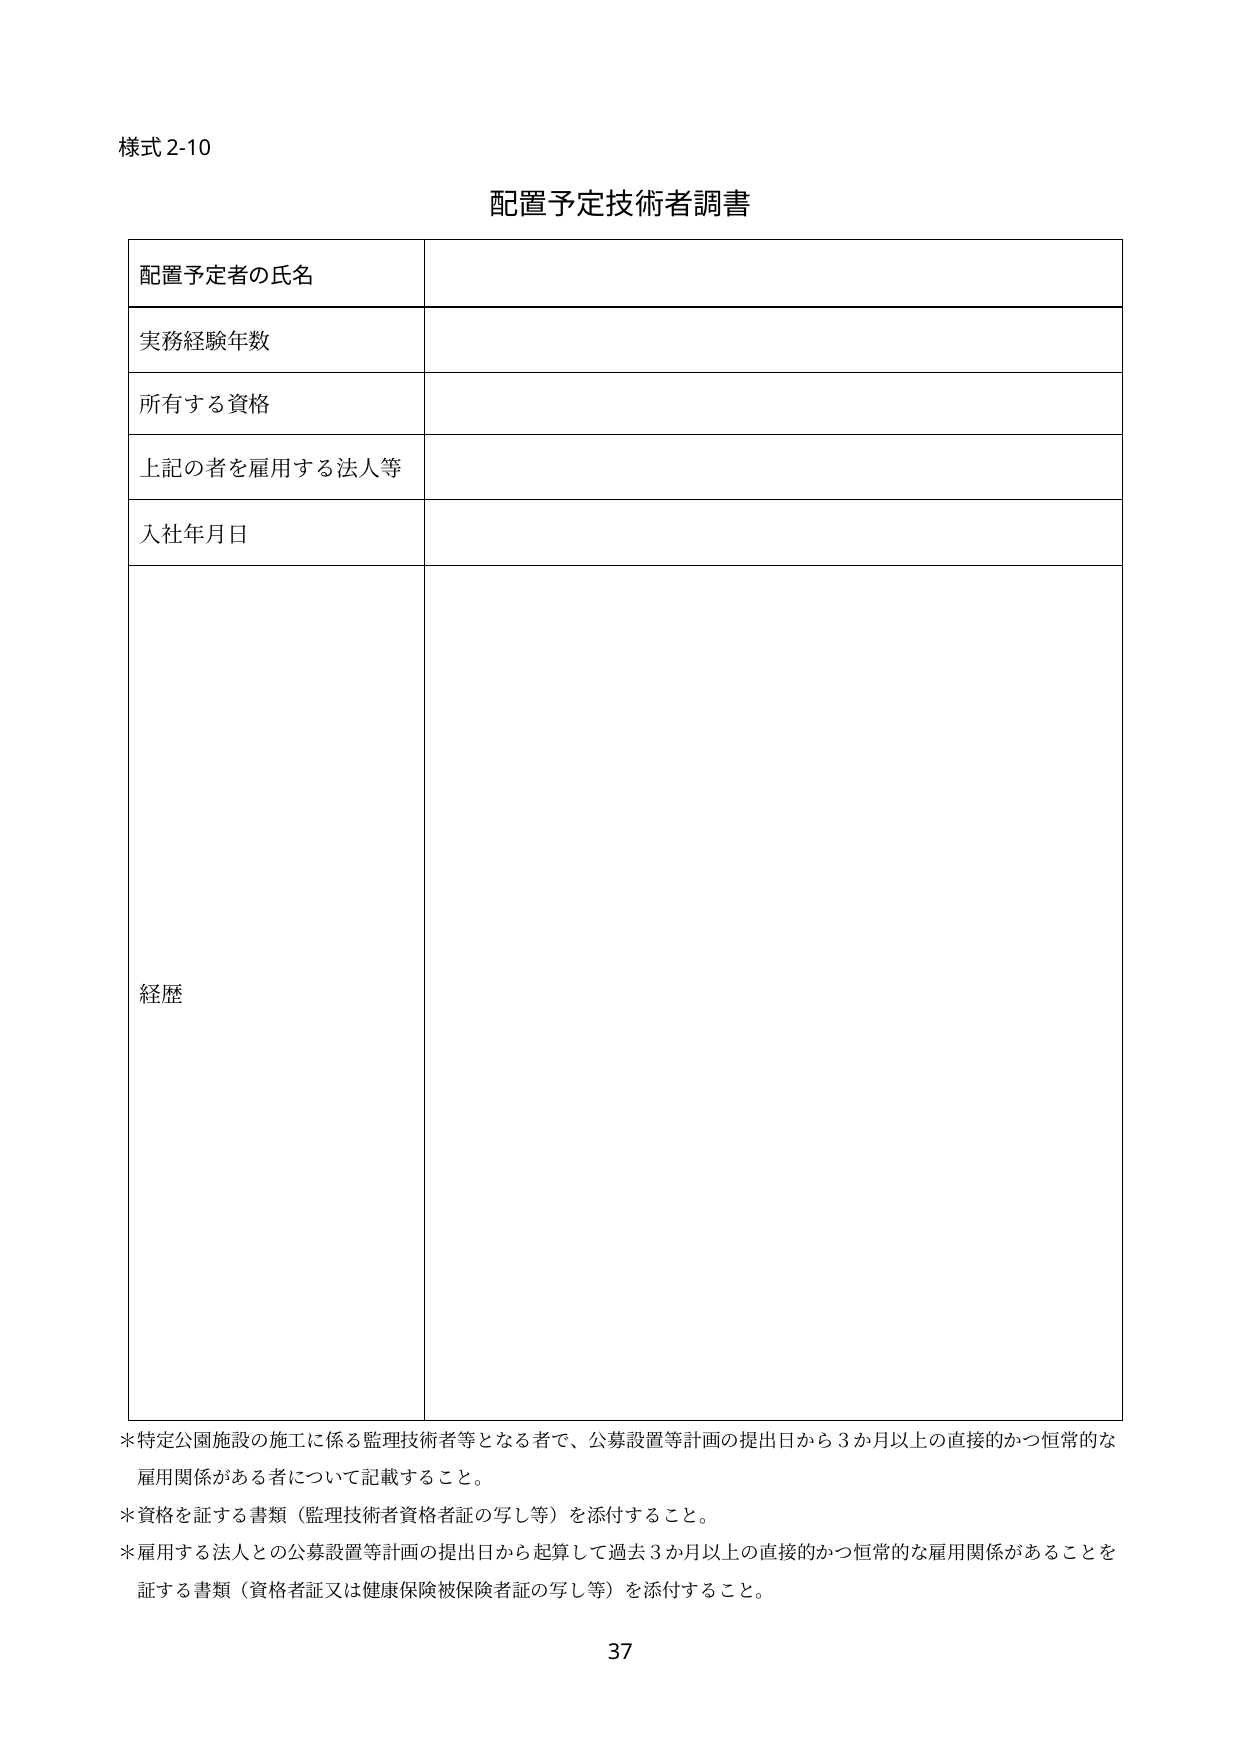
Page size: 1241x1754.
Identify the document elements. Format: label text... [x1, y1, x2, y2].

table_cell 実務経験年数 [129, 308, 424, 372]
table_cell 経歴 [129, 566, 424, 1419]
subtitle 様式2-10 [118, 127, 1122, 164]
text ＊資格を証する書類（監理技術者資格者証の写し等）を添付すること。 [118, 1496, 1122, 1533]
table_cell [425, 566, 1122, 1419]
table_cell [425, 308, 1122, 372]
table_cell [425, 500, 1122, 565]
table_cell [425, 435, 1122, 499]
table_cell 上記の者を雇用する法人等 [129, 435, 424, 499]
text ＊特定公園施設の施工に係る監理技術者等となる者で、公募設置等計画の提出日から３か月以上の直接的かつ恒常的な雇用関係がある者について記載すること。 [118, 1421, 1122, 1496]
table_cell 入社年月日 [129, 500, 424, 565]
text ＊雇用する法人との公募設置等計画の提出日から起算して過去３か月以上の直接的かつ恒常的な雇用関係があることを証する書類（資格者証又は健康保険被保険者証の写し等）を添付すること。 [118, 1533, 1122, 1608]
text 配置予定技術者調書 [118, 164, 1122, 239]
table_cell 所有する資格 [129, 373, 424, 433]
table_header [425, 240, 1122, 306]
table_cell [425, 373, 1122, 433]
table_header 配置予定者の氏名 [129, 240, 424, 306]
